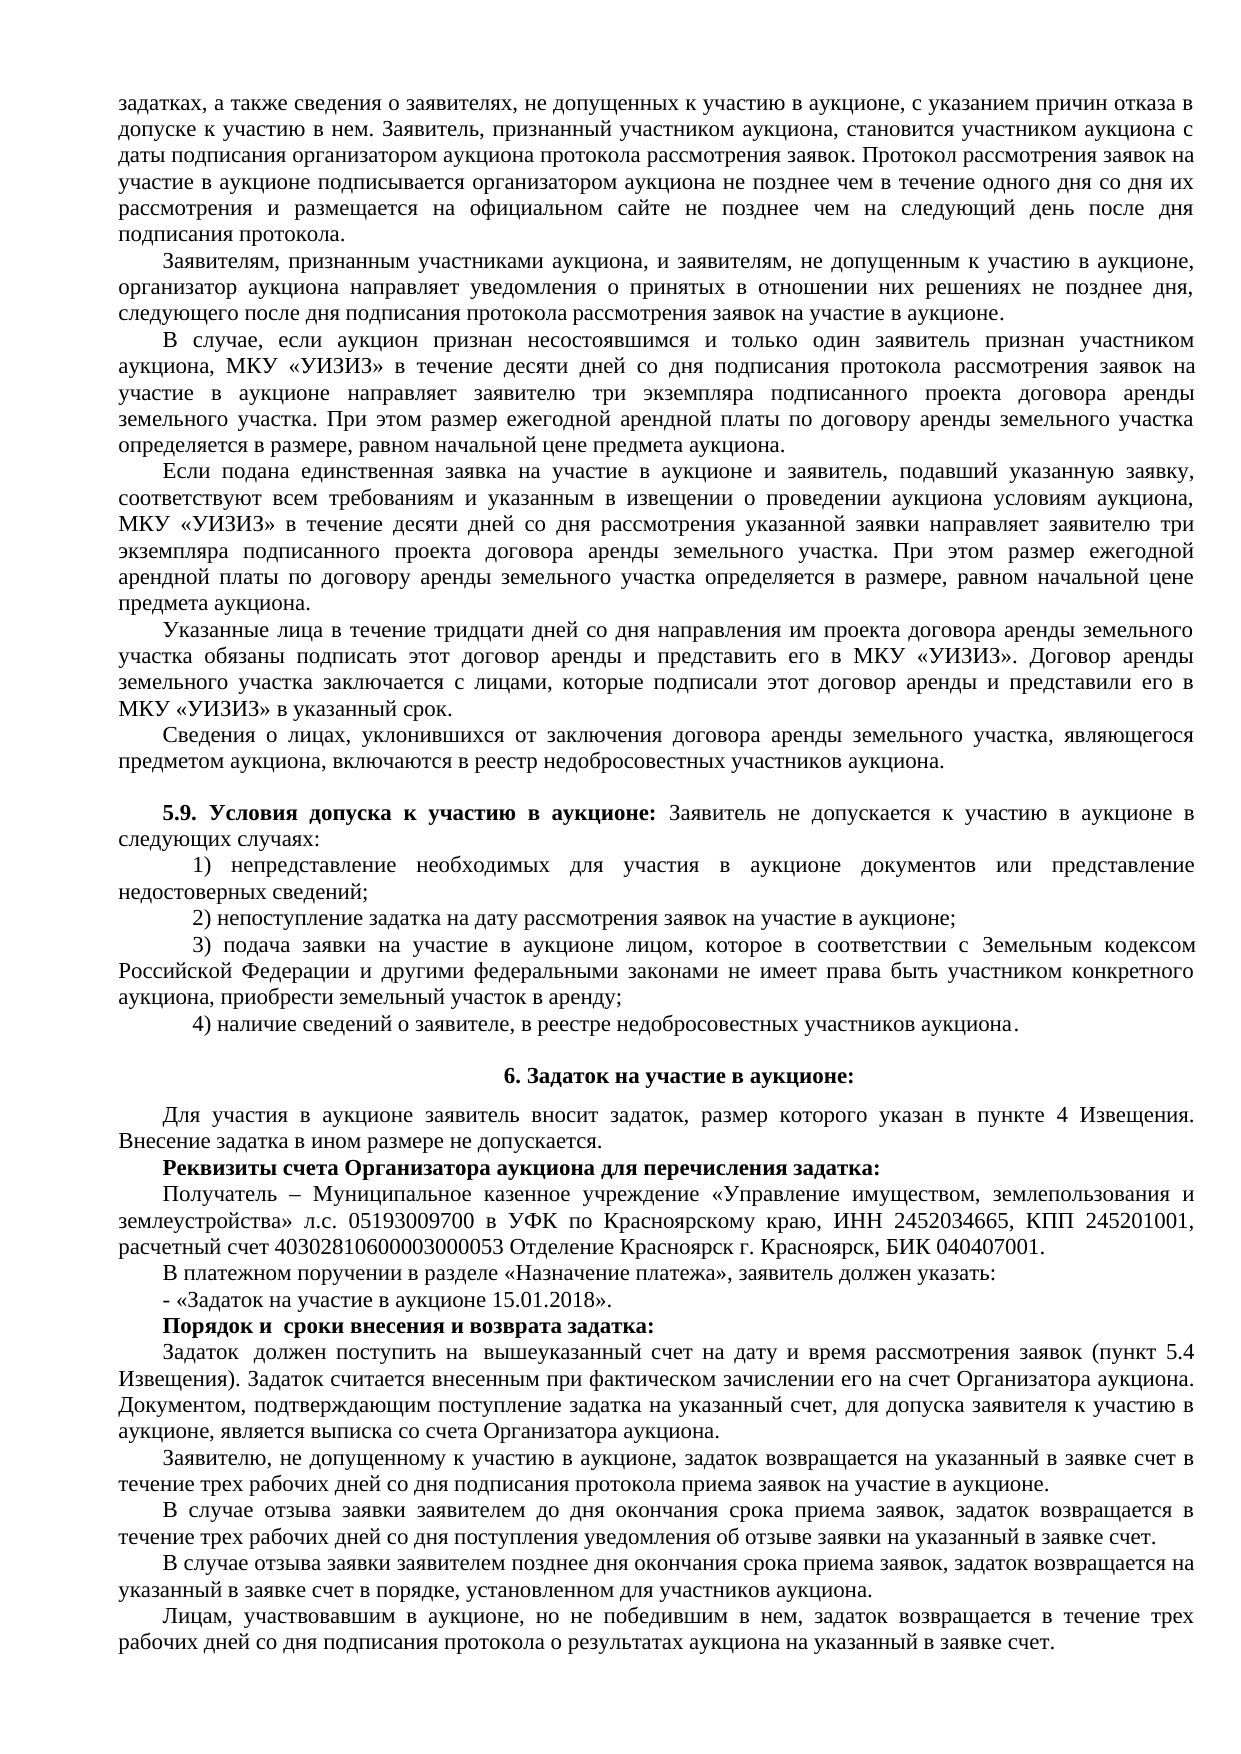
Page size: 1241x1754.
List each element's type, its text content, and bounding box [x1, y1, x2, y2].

text Лицам, участвовавшим в аукционе, но не победившим в нем, задаток возвращается в течение трех рабочих дней со дня подписания протокола о результатах аукциона на указанный в заявке счет. [118, 1602, 1196, 1655]
text Заявителям, признанным участниками аукциона, и заявителям, не допущенным к участию в аукционе, организатор аукциона направляет уведомления о принятых в отношении них решениях не позднее дня, следующего после дня подписания протокола рассмотрения заявок на участие в аукционе. [118, 247, 1196, 326]
text 5.9. Условия допуска к участию в аукционе: Заявитель не допускается к участию в аукционе в следующих случаях: [118, 799, 1196, 852]
text В случае отзыва заявки заявителем до дня окончания срока приема заявок, задаток возвращается в течение трех рабочих дней со дня поступления уведомления об отзыве заявки на указанный в заявке счет. [118, 1497, 1196, 1549]
text 3) подача заявки на участие в аукционе лицом, которое в соответствии с Земельным кодексом Российской Федерации и другими федеральными законами не имеет права быть участником конкретного аукциона, приобрести земельный участок в аренду; [118, 931, 1196, 1010]
text - «Задаток на участие в аукционе 15.01.2018». [118, 1286, 1196, 1312]
text Получатель – Муниципальное казенное учреждение «Управление имуществом, землепользования и землеустройства» л.с. 05193009700 в УФК по Красноярскому краю, ИНН 2452034665, КПП 245201001, расчетный счет 40302810600003000053 Отделение Красноярск г. Красноярск, БИК 040407001. [118, 1180, 1196, 1259]
text 2) непоступление задатка на дату рассмотрения заявок на участие в аукционе; [118, 904, 1196, 931]
text Для участия в аукционе заявитель вносит задаток, размер которого указан в пункте 4 Извещения. Внесение задатка в ином размере не допускается. [118, 1101, 1196, 1154]
text В случае отзыва заявки заявителем позднее дня окончания срока приема заявок, задаток возвращается на указанный в заявке счет в порядке, установленном для участников аукциона. [118, 1549, 1196, 1602]
text 1) непредставление необходимых для участия в аукционе документов или представление недостоверных сведений; [118, 852, 1196, 904]
text 4) наличие сведений о заявителе, в реестре недобросовестных участников аукциона. [118, 1010, 1196, 1036]
text Реквизиты счета Организатора аукциона для перечисления задатка: [118, 1154, 1196, 1180]
text Сведения о лицах, уклонившихся от заключения договора аренды земельного участка, являющегося предметом аукциона, включаются в реестр недобросовестных участников аукциона. [118, 721, 1196, 774]
text В случае, если аукцион признан несостоявшимся и только один заявитель признан участником аукциона, МКУ «УИЗИЗ» в течение десяти дней со дня подписания протокола рассмотрения заявок на участие в аукционе направляет заявителю три экземпляра подписанного проекта договора аренды земельного участка. При этом размер ежегодной арендной платы по договору аренды земельного участка определяется в размере, равном начальной цене предмета аукциона. [118, 326, 1196, 458]
text В платежном поручении в разделе «Назначение платежа», заявитель должен указать: [118, 1259, 1196, 1286]
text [118, 89, 1196, 247]
text Заявителю, не допущенному к участию в аукционе, задаток возвращается на указанный в заявке счет в течение трех рабочих дней со дня подписания протокола приема заявок на участие в аукционе. [118, 1444, 1196, 1497]
text Если подана единственная заявка на участие в аукционе и заявитель, подавший указанную заявку, соответствуют всем требованиям и указанным в извещении о проведении аукциона условиям аукциона, МКУ «УИЗИЗ» в течение десяти дней со дня рассмотрения указанной заявки направляет заявителю три экземпляра подписанного проекта договора аренды земельного участка. При этом размер ежегодной арендной платы по договору аренды земельного участка определяется в размере, равном начальной цене предмета аукциона. [118, 458, 1196, 616]
text Указанные лица в течение тридцати дней со дня направления им проекта договора аренды земельного участка обязаны подписать этот договор аренды и представить его в МКУ «УИЗИЗ». Договор аренды земельного участка заключается с лицами, которые подписали этот договор аренды и представили его в МКУ «УИЗИЗ» в указанный срок. [118, 616, 1196, 721]
text 6. Задаток на участие в аукционе: [118, 1062, 1196, 1089]
text Порядок и сроки внесения и возврата задатка: [118, 1312, 1196, 1338]
text Задаток должен поступить на вышеуказанный счет на дату и время рассмотрения заявок (пункт 5.4 Извещения). Задаток считается внесенным при фактическом зачислении его на счет Организатора аукциона. Документом, подтверждающим поступление задатка на указанный счет, для допуска заявителя к участию в аукционе, является выписка со счета Организатора аукциона. [118, 1338, 1196, 1444]
